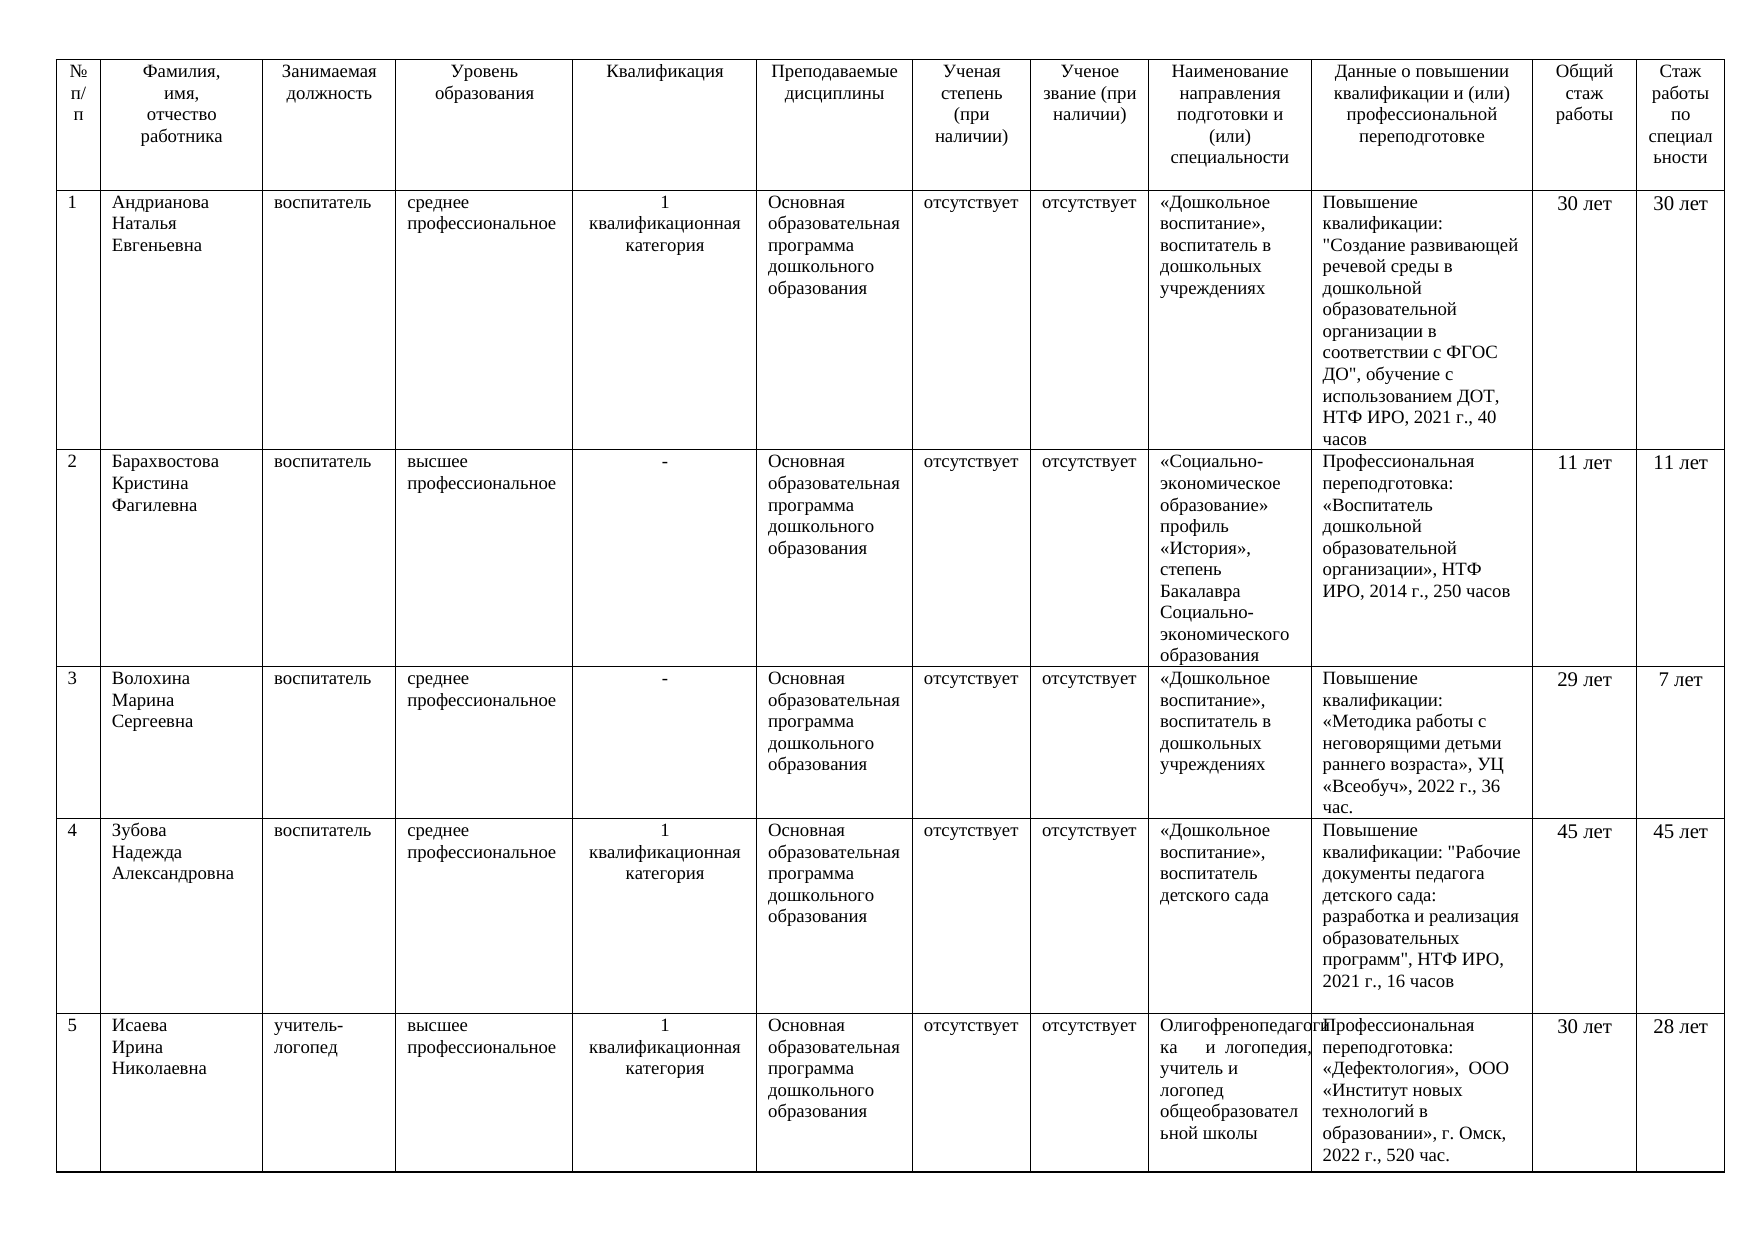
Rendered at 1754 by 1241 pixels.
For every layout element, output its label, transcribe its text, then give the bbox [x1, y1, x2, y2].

table_cell «Социально-экономическое образование» профиль «История», степень Бакалавра Социально-экономического образования [1149, 450, 1311, 666]
table_cell отсутствует [913, 667, 1030, 818]
table_cell 45 лет [1637, 819, 1724, 1013]
table_cell отсутствует [1031, 819, 1148, 1013]
table_header Данные о повышении квалификации и (или) профессиональной переподготовке [1312, 60, 1532, 189]
table_cell 30 лет [1637, 191, 1724, 449]
table_cell 11 лет [1533, 450, 1636, 666]
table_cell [396, 1014, 572, 1171]
table_header Занимаемая должность [263, 60, 395, 189]
table_cell 1 квалификационная категория [573, 819, 756, 1013]
table_header Общий стаж работы [1533, 60, 1636, 189]
table_cell 11 лет [1637, 450, 1724, 666]
table_header Уровень образования [396, 60, 572, 189]
table_cell отсутствует [1031, 450, 1148, 666]
table_cell «Дошкольное воспитание», воспитатель в дошкольных учреждениях [1149, 191, 1311, 449]
table_cell Повышение квалификации: «Методика работы с неговорящими детьми раннего возраста», УЦ «Всеобуч», 2022 г., 36 час. [1312, 667, 1532, 818]
table_cell воспитатель [263, 819, 395, 1013]
table_cell 29 лет [1533, 667, 1636, 818]
table_cell «Дошкольное воспитание», воспитатель детского сада [1149, 819, 1311, 1013]
table_cell 1 [57, 191, 100, 449]
table_cell Повышение квалификации: "Создание развивающей речевой среды в дошкольной образовательной организации в соответствии с ФГОС ДО", обучение с использованием ДОТ, НТФ ИРО, 2021 г., 40 часов [1312, 191, 1532, 449]
table_cell отсутствует [1031, 1014, 1148, 1171]
table_cell 30 лет [1533, 191, 1636, 449]
table_header Преподаваемые дисциплины [757, 60, 912, 189]
table_cell 30 лет [1533, 1014, 1636, 1171]
table_cell Зубова Надежда Александровна [101, 819, 262, 1013]
table_cell среднее профессиональное [396, 667, 572, 818]
table_header № п/п [57, 60, 100, 189]
table_cell Волохина Марина Сергеевна [101, 667, 262, 818]
table_cell воспитатель [263, 191, 395, 449]
table_cell 7 лет [1637, 667, 1724, 818]
table_header Наименование направления подготовки и (или) специальности [1149, 60, 1311, 189]
table_cell 1 квалификационная категория [573, 191, 756, 449]
table_cell Барахвостова Кристина Фагилевна [101, 450, 262, 666]
table_cell Основная образовательная программа дошкольного образования [757, 667, 912, 818]
table_cell Основная образовательная программа дошкольного образования [757, 191, 912, 449]
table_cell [1149, 1014, 1311, 1171]
table_cell среднее профессиональное [396, 191, 572, 449]
table_cell Профессиональная переподготовка: «Воспитатель дошкольной образовательной организации», НТФ ИРО, 2014 г., 250 часов [1312, 450, 1532, 666]
table_cell - [573, 667, 756, 818]
table_cell отсутствует [913, 1014, 1030, 1171]
table_cell высшее профессиональное [396, 450, 572, 666]
table_cell отсутствует [913, 191, 1030, 449]
table_cell Основная образовательная программа дошкольного образования [757, 450, 912, 666]
table_cell 2 [57, 450, 100, 666]
table_cell отсутствует [913, 450, 1030, 666]
table_header Ученая степень (при наличии) [913, 60, 1030, 189]
table_cell 28 лет [1637, 1014, 1724, 1171]
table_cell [1312, 1014, 1532, 1171]
table_cell 45 лет [1533, 819, 1636, 1013]
table_cell отсутствует [913, 819, 1030, 1013]
table_cell воспитатель [263, 450, 395, 666]
table_cell Андрианова Наталья Евгеньевна [101, 191, 262, 449]
table_cell среднее профессиональное [396, 819, 572, 1013]
table_cell 4 [57, 819, 100, 1013]
table_header Фамилия, имя, отчество работника [101, 60, 262, 189]
table_cell 5 [57, 1014, 100, 1171]
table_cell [573, 1014, 756, 1171]
table_cell Основная образовательная программа дошкольного образования [757, 819, 912, 1013]
table_cell Повышение квалификации: "Рабочие документы педагога детского сада: разработка и реализация образовательных программ", НТФ ИРО, 2021 г., 16 часов [1312, 819, 1532, 1013]
table_cell учитель-логопед [263, 1014, 395, 1171]
table_cell 3 [57, 667, 100, 818]
table_header Квалификация [573, 60, 756, 189]
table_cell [757, 1014, 912, 1171]
table_cell отсутствует [1031, 667, 1148, 818]
table_cell «Дошкольное воспитание», воспитатель в дошкольных учреждениях [1149, 667, 1311, 818]
table_header Ученое звание (при наличии) [1031, 60, 1148, 189]
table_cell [101, 1014, 262, 1171]
table_cell - [573, 450, 756, 666]
table_header Стаж работы по специальности [1637, 60, 1724, 189]
table_cell отсутствует [1031, 191, 1148, 449]
table_cell воспитатель [263, 667, 395, 818]
